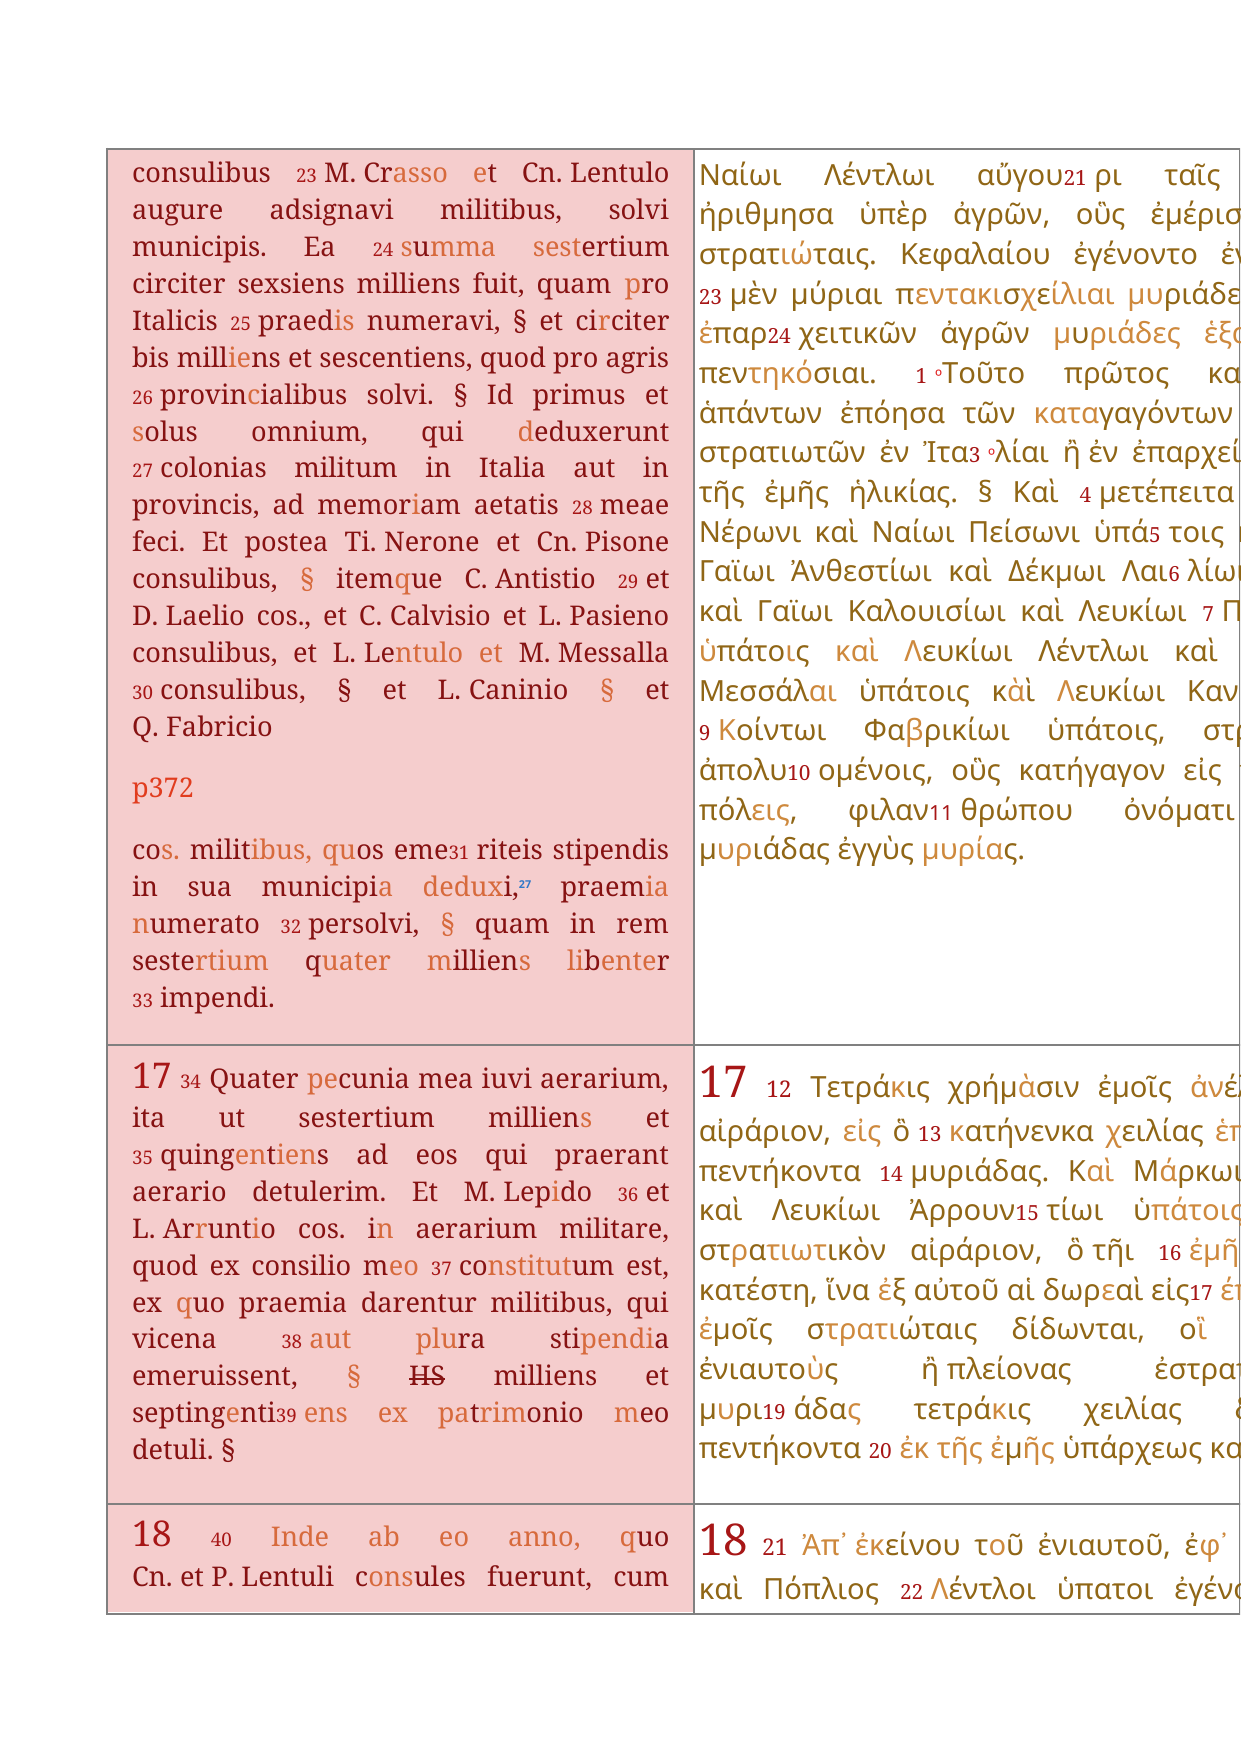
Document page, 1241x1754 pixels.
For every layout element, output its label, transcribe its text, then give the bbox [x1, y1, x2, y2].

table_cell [695, 1505, 1239, 1612]
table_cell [108, 150, 693, 1044]
table_cell 17 34 Quater pecunia mea iuvi aerarium, ita ut sestertium milliens et 35 quingentiens ad eos qui praerant aerario detulerim. Et M. Lepido 36 et L. Arruntio cos. in aerarium militare, quod ex consilio meo 37 constitutum est, ex quo praemia darentur militibus, qui vicena 38 aut plura stipendia emeruissent, § HS milliens et septingenti39 ens ex patrimonio meo detuli. § [108, 1046, 693, 1503]
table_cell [108, 1505, 693, 1612]
table_cell 17 12 Τετράκις χρήμὰσιν ἐμοῖς ἀνέλαβον τὸ αἰράριον, εἰς ὃ 13 κατήνενκα χειλίας ἑπτακοσίας πεντήκοντα 14 μυριάδας. Καὶ Μάρκωι Λεπίδωι καὶ Λευκίωι Ἀρρουν15 τίωι ὑπάτοις εἰς τὸ στρατιωτικὸν αἰράριον, ὃ τῆι 16 ἐμῆι γνώμηι κατέστη, ἵνα ἐξ αὐτοῦ αἱ δωρεαὶ εἰς17 έπειτα τοῖς ἐμοῖς στρατιώταις δίδωνται, οἳ εἴκο18 σιν ἐνιαυτοὺς ἢ πλείονας ἐστρατεύσαντο, μυρι19 άδας τετράκις χειλίας διακοσίας πεντήκοντα 20 ἐκ τῆς ἐμῆς ὑπάρχεως κατήνενκα. [695, 1046, 1239, 1503]
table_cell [695, 150, 1239, 1044]
